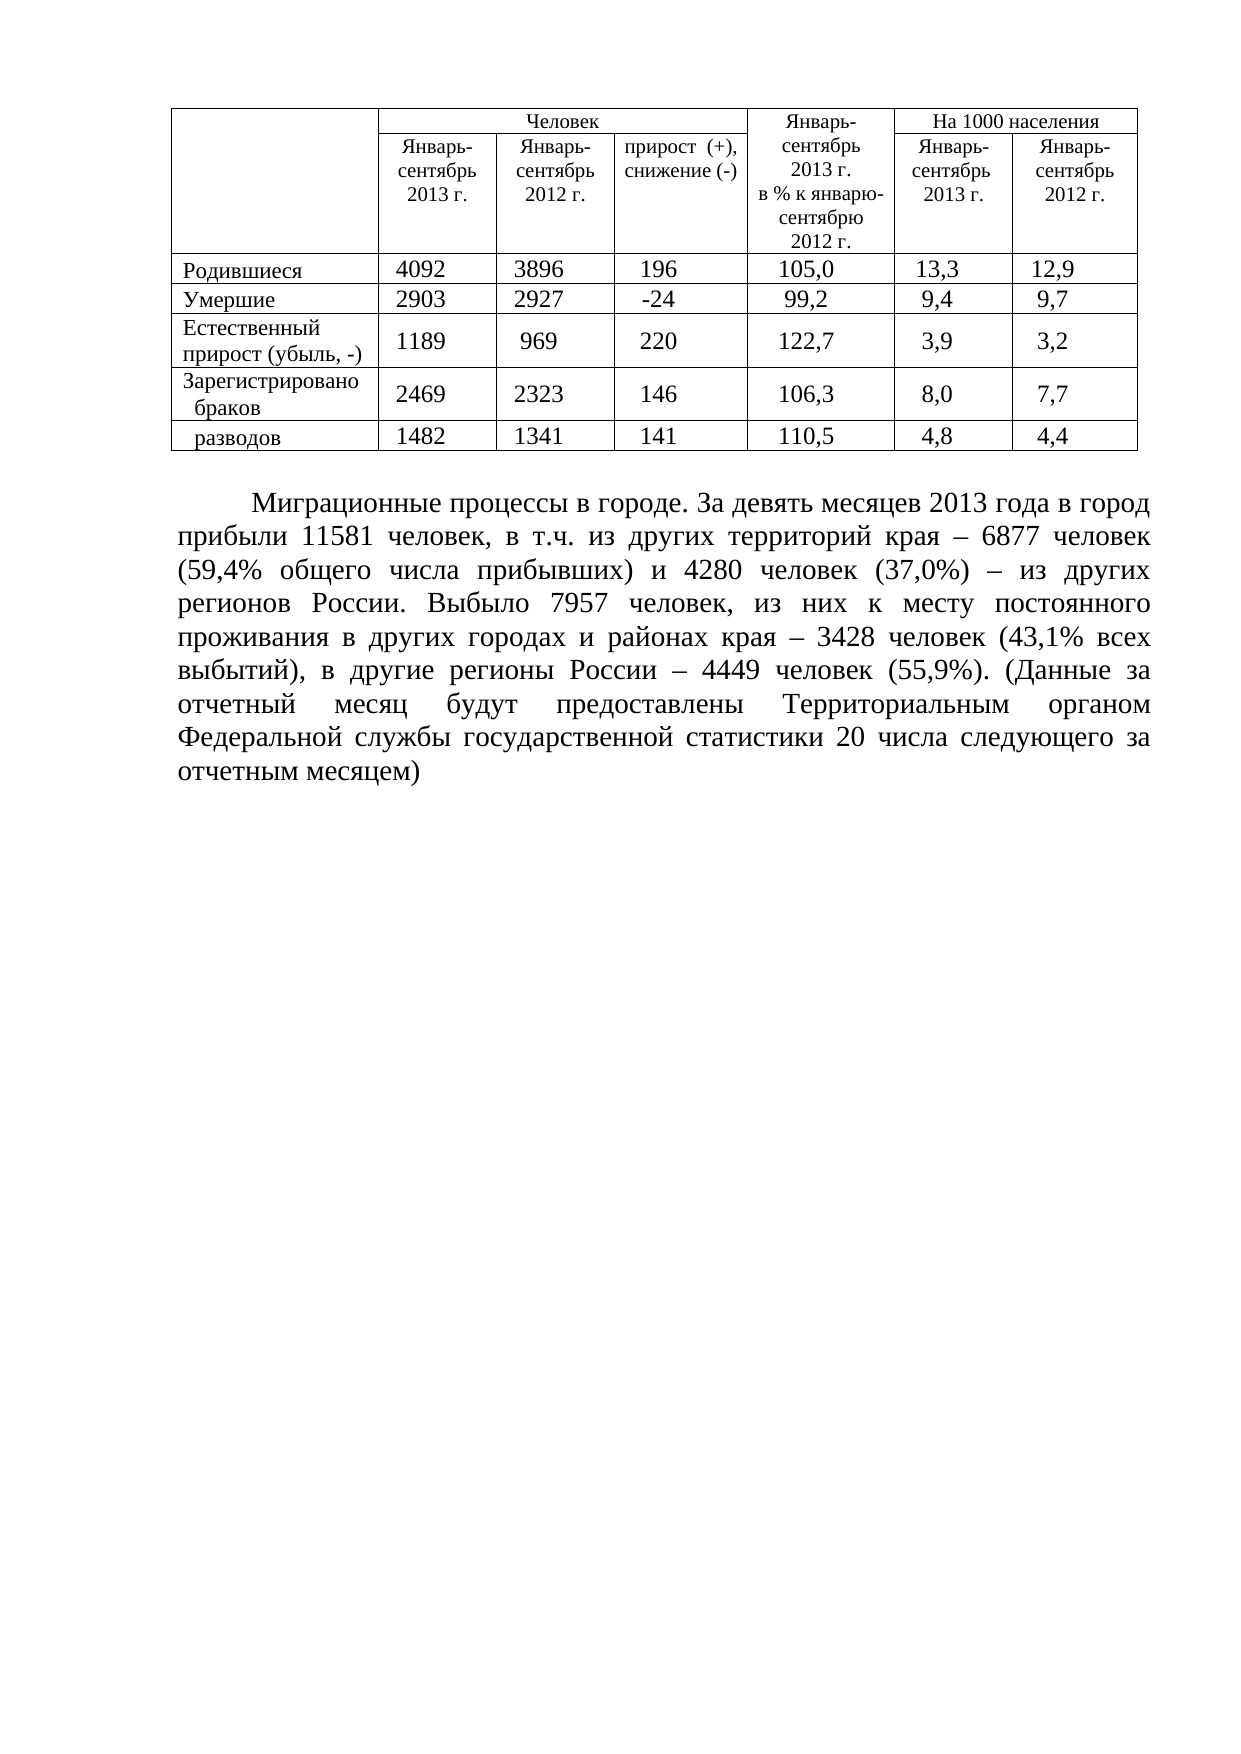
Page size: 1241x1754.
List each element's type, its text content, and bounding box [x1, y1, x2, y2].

table_cell Зарегистрировано браков [172, 368, 378, 420]
table_cell 3896 [497, 254, 614, 283]
table_cell 2927 [497, 284, 614, 313]
table_cell 13,3 [895, 254, 1012, 283]
table_cell Январь-сентябрь 2013 г. [895, 134, 1012, 253]
table_cell 146 [615, 368, 747, 420]
table_cell 141 [615, 421, 747, 450]
table_header Январь-сентябрь 2013 г. в % к январю-сентябрю 2012 г. [748, 109, 894, 253]
table_cell Январь-сентябрь 2012 г. [497, 134, 614, 253]
table_cell 1482 [379, 421, 496, 450]
table_cell 106,3 [748, 368, 894, 420]
table_cell 969 [497, 314, 614, 367]
table_cell 1189 [379, 314, 496, 367]
table_cell 4,4 [1013, 421, 1137, 450]
table_cell 105,0 [748, 254, 894, 283]
table_cell Январь-сентябрь 2012 г. [1013, 134, 1137, 253]
table_cell 4092 [379, 254, 496, 283]
table_cell 2469 [379, 368, 496, 420]
table_cell 7,7 [1013, 368, 1137, 420]
table_cell Родившиеся [172, 254, 378, 283]
table_cell 3,2 [1013, 314, 1137, 367]
text Миграционные процессы в городе. За девять месяцев 2013 года в город прибыли 11581 человек, в т.ч. из других территорий края – 6877 человек (59,4% общего числа прибывших) и 4280 человек (37,0%) – из других регионов России. Выбыло 7957 человек, из них к месту постоянного проживания в других городах и районах края – 3428 человек (43,1% всех выбытий), в другие регионы России – 4449 человек (55,9%). (Данные за отчетный месяц будут предоставлены Территориальным органом Федеральной службы государственной статистики 20 числа следующего за отчетным месяцем) [177, 485, 1152, 787]
table_cell 2323 [497, 368, 614, 420]
table_header На 1000 населения [895, 109, 1137, 133]
table_cell 99,2 [748, 284, 894, 313]
table_cell 2903 [379, 284, 496, 313]
table_cell 122,7 [748, 314, 894, 367]
table_cell 196 [615, 254, 747, 283]
table_cell 4,8 [895, 421, 1012, 450]
table_header [172, 109, 378, 253]
table_cell Естественный прирост (убыль, -) [172, 314, 378, 367]
table_cell 3,9 [895, 314, 1012, 367]
table_cell 1341 [497, 421, 614, 450]
table_cell -24 [615, 284, 747, 313]
table_cell Январь-сентябрь 2013 г. [379, 134, 496, 253]
table_cell 110,5 [748, 421, 894, 450]
table_cell 220 [615, 314, 747, 367]
table_cell 9,4 [895, 284, 1012, 313]
table_header Человек [379, 109, 747, 133]
table_cell Умершие [172, 284, 378, 313]
table_cell разводов [172, 421, 378, 450]
table_cell 12,9 [1013, 254, 1137, 283]
table_cell 8,0 [895, 368, 1012, 420]
table_cell прирост (+), снижение (-) [615, 134, 747, 253]
table_cell 9,7 [1013, 284, 1137, 313]
